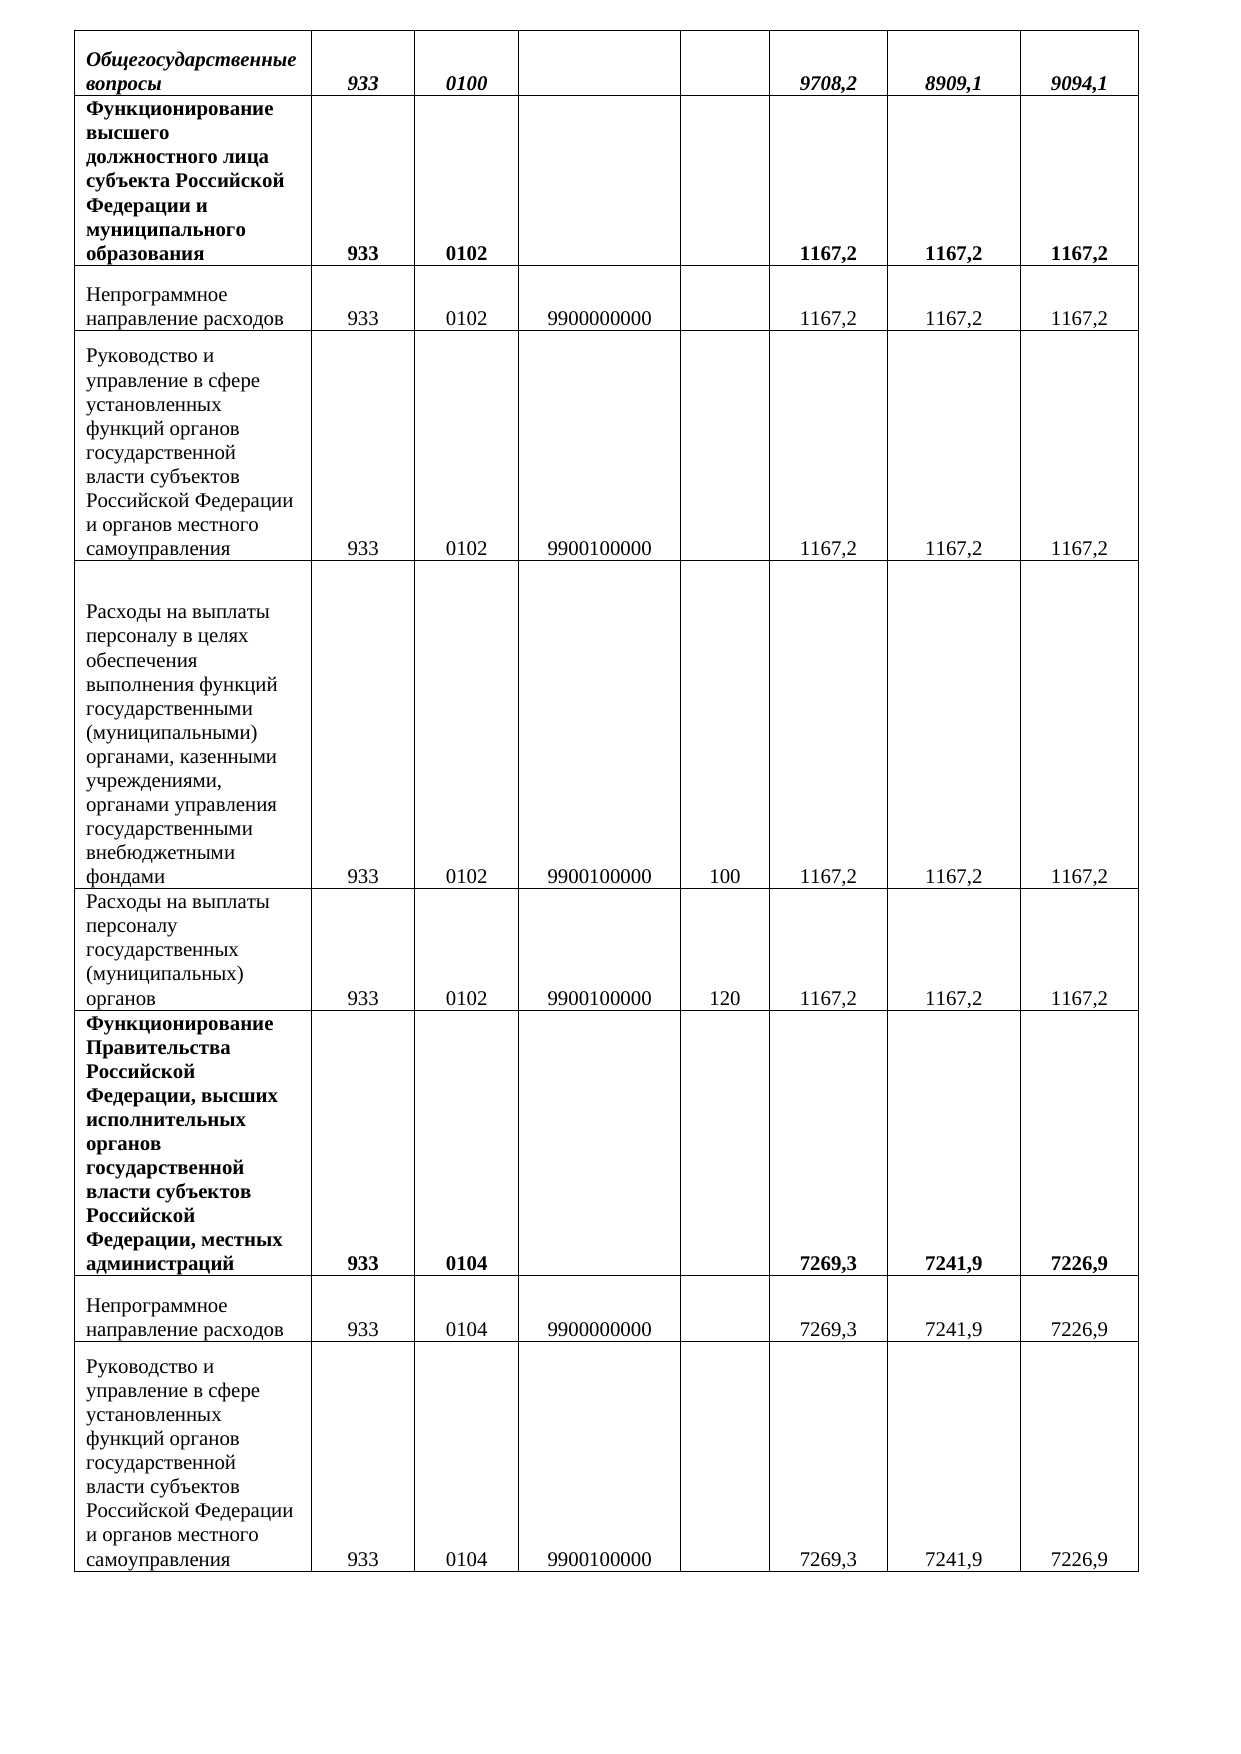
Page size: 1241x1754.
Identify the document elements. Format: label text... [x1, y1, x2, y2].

table_cell [519, 31, 680, 95]
table_cell 0102 [415, 561, 518, 888]
table_cell 7269,3 [770, 1276, 887, 1341]
table_cell Непрограммное направление расходов [75, 266, 311, 330]
table_cell 9900100000 [519, 561, 680, 888]
table_cell 1167,2 [888, 331, 1020, 560]
table_cell 7269,3 [770, 1011, 887, 1275]
table_cell 9900000000 [519, 1276, 680, 1341]
table_cell Функционирование Правительства Российской Федерации, высших исполнительных органов государственной власти субъектов Российской Федерации, местных администраций [75, 1011, 311, 1275]
table_cell [681, 96, 769, 265]
table_cell [681, 331, 769, 560]
table_cell 0102 [415, 266, 518, 330]
table_cell Функционирование высшего должностного лица субъекта Российской Федерации и муниципального образования [75, 96, 311, 265]
table_cell 0104 [415, 1276, 518, 1341]
table_cell 933 [312, 1276, 414, 1341]
table_cell Руководство и управление в сфере установленных функций органов государственной власти субъектов Российской Федерации и органов местного самоуправления [75, 1342, 311, 1571]
table_cell 9900100000 [519, 889, 680, 1009]
table_cell 9900000000 [519, 266, 680, 330]
table_cell 1167,2 [1021, 561, 1138, 888]
table_cell 9708,2 [770, 31, 887, 95]
table_cell 9094,1 [1021, 31, 1138, 95]
table_cell 1167,2 [770, 561, 887, 888]
table_cell 7241,9 [888, 1011, 1020, 1275]
table_cell Непрограммное направление расходов [75, 1276, 311, 1341]
table_cell [681, 31, 769, 95]
table_cell 7269,3 [770, 1342, 887, 1571]
table_cell 1167,2 [1021, 331, 1138, 560]
table_cell 933 [312, 331, 414, 560]
table_cell 7226,9 [1021, 1342, 1138, 1571]
table_cell 7241,9 [888, 1342, 1020, 1571]
table_cell 0102 [415, 889, 518, 1009]
table_cell 1167,2 [888, 561, 1020, 888]
table_cell 1167,2 [888, 889, 1020, 1009]
table_cell 7226,9 [1021, 1276, 1138, 1341]
table_cell Расходы на выплаты персоналу в целях обеспечения выполнения функций государственными (муниципальными) органами, казенными учреждениями, органами управления государственными внебюджетными фондами [75, 561, 311, 888]
table_cell 1167,2 [770, 889, 887, 1009]
table_cell 0104 [415, 1011, 518, 1275]
table_cell 933 [312, 561, 414, 888]
table_cell 933 [312, 96, 414, 265]
table_cell 8909,1 [888, 31, 1020, 95]
table_cell 100 [681, 561, 769, 888]
table_cell [681, 1342, 769, 1571]
table_cell Расходы на выплаты персоналу государственных (муниципальных) органов [75, 889, 311, 1009]
table_cell 1167,2 [770, 96, 887, 265]
table_cell 933 [312, 266, 414, 330]
table_cell 933 [312, 1342, 414, 1571]
table_cell [519, 1011, 680, 1275]
table_cell 9900100000 [519, 1342, 680, 1571]
table_cell 0102 [415, 331, 518, 560]
table_cell 7241,9 [888, 1276, 1020, 1341]
table_cell 9900100000 [519, 331, 680, 560]
table_cell 0104 [415, 1342, 518, 1571]
table_cell 120 [681, 889, 769, 1009]
table_cell 0102 [415, 96, 518, 265]
table_cell 1167,2 [1021, 96, 1138, 265]
table_cell 1167,2 [770, 331, 887, 560]
table_cell 933 [312, 31, 414, 95]
table_cell 0100 [415, 31, 518, 95]
table_cell [681, 1011, 769, 1275]
table_cell 1167,2 [1021, 266, 1138, 330]
table_cell 933 [312, 889, 414, 1009]
table_cell [681, 1276, 769, 1341]
table_cell [519, 96, 680, 265]
table_cell 1167,2 [1021, 889, 1138, 1009]
table_cell 7226,9 [1021, 1011, 1138, 1275]
table_cell 1167,2 [888, 266, 1020, 330]
table_cell Руководство и управление в сфере установленных функций органов государственной власти субъектов Российской Федерации и органов местного самоуправления [75, 331, 311, 560]
table_cell 1167,2 [888, 96, 1020, 265]
table_cell Общегосударственные вопросы [75, 31, 311, 95]
table_cell [681, 266, 769, 330]
table_cell 933 [312, 1011, 414, 1275]
table_cell 1167,2 [770, 266, 887, 330]
